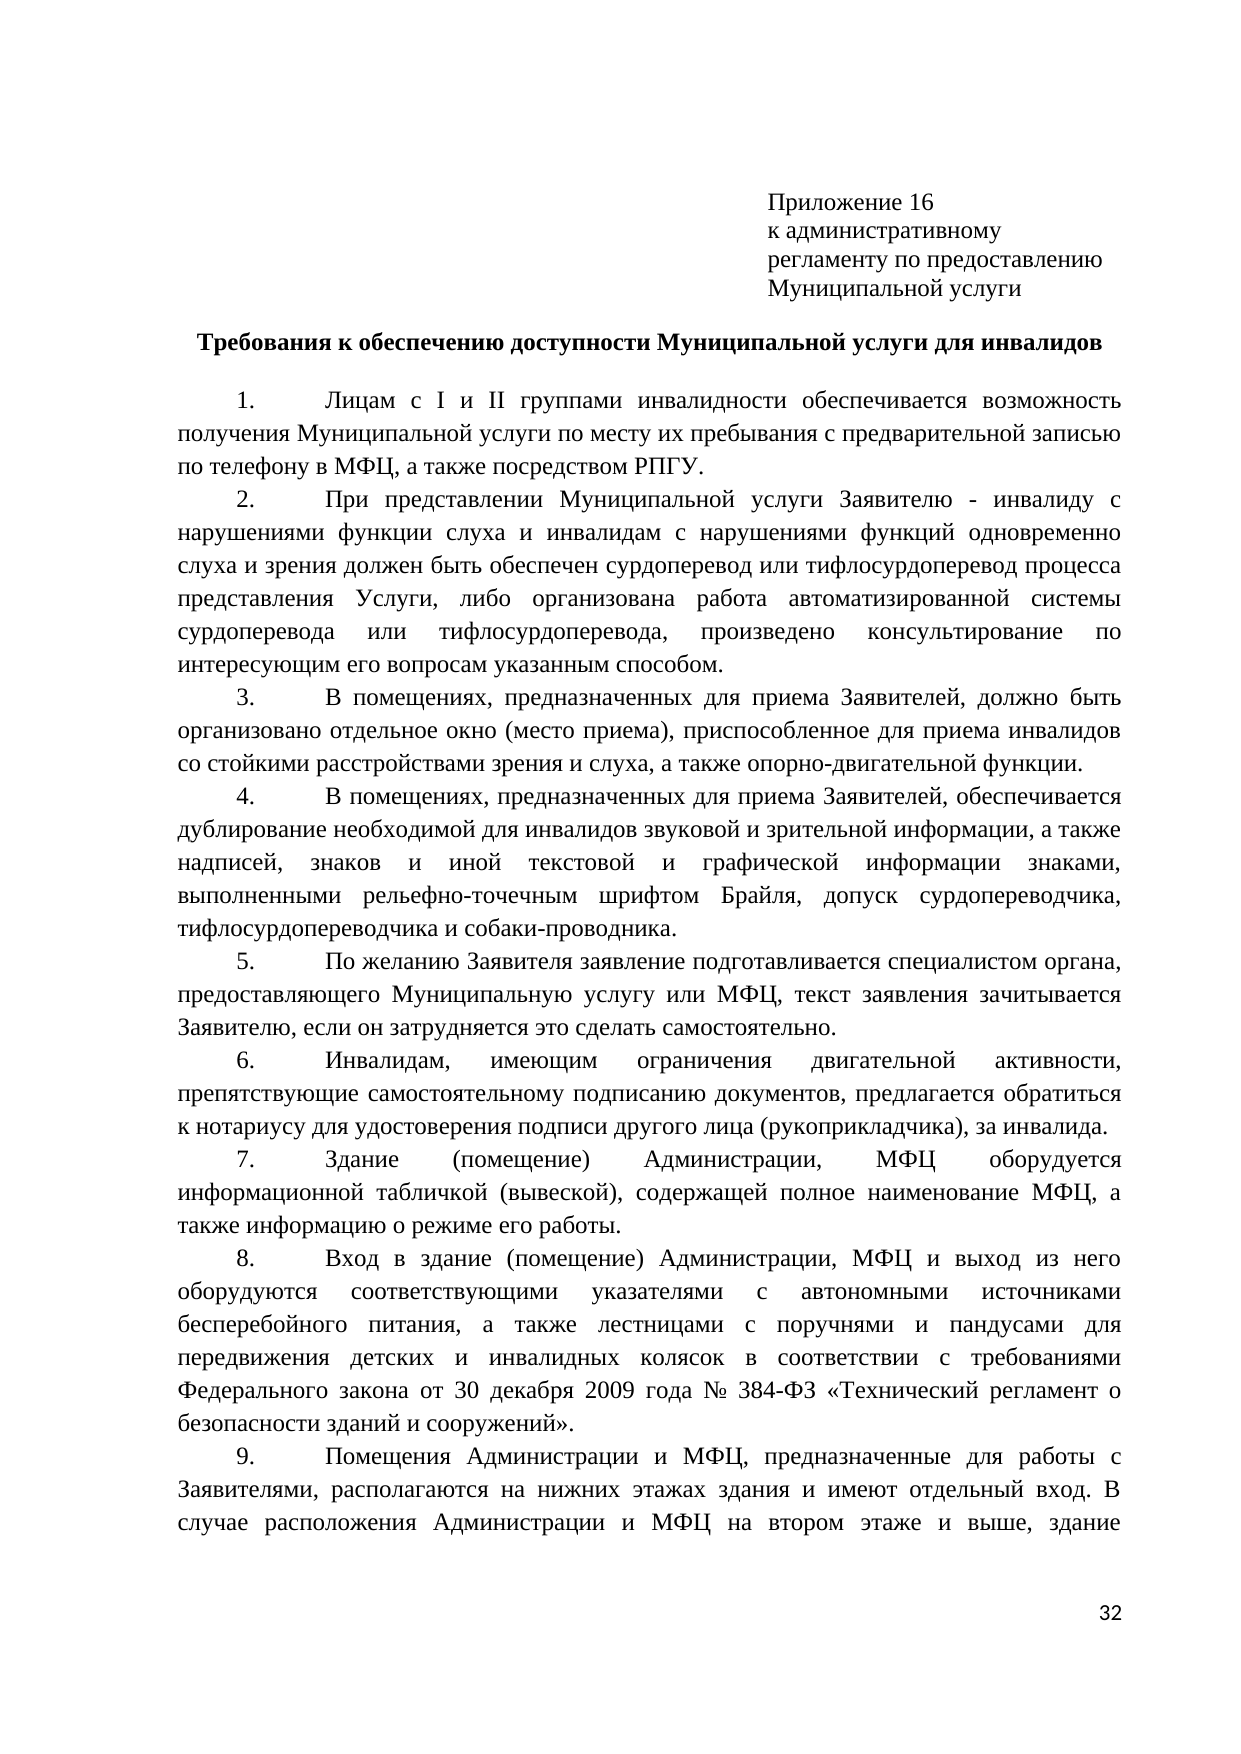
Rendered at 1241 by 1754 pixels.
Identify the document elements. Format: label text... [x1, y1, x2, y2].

list В помещениях, предназначенных для приема Заявителей, должно быть организовано отдельное окно (место приема), приспособленное для приема инвалидов со стойкими расстройствами зрения и слуха, а также опорно-двигательной функции. [177, 682, 1122, 777]
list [177, 1441, 1122, 1536]
list Вход в здание (помещение) Администрации, МФЦ и выход из него оборудуются соответствующими указателями с автономными источниками бесперебойного питания, а также лестницами с поручнями и пандусами для передвижения детских и инвалидных колясок в соответствии с требованиями Федерального закона от 30 декабря 2009 года № 384-ФЗ «Технический регламент о безопасности зданий и сооружений». [177, 1243, 1122, 1437]
list В помещениях, предназначенных для приема Заявителей, обеспечивается дублирование необходимой для инвалидов звуковой и зрительной информации, а также надписей, знаков и иной текстовой и графической информации знаками, выполненными рельефно-точечным шрифтом Брайля, допуск сурдопереводчика, тифлосурдопереводчика и собаки-проводника. [177, 781, 1122, 942]
list Здание (помещение) Администрации, МФЦ оборудуется информационной табличкой (вывеской), содержащей полное наименование МФЦ, а также информацию о режиме его работы. [177, 1144, 1122, 1239]
list По желанию Заявителя заявление подготавливается специалистом органа, предоставляющего Муниципальную услугу или МФЦ, текст заявления зачитывается Заявителю, если он затрудняется это сделать самостоятельно. [177, 946, 1122, 1041]
text Требования к обеспечению доступности Муниципальной услуги для инвалидов [177, 327, 1122, 355]
list Инвалидам, имеющим ограничения двигательной активности, препятствующие самостоятельному подписанию документов, предлагается обратиться к нотариусу для удостоверения подписи другого лица (рукоприкладчика), за инвалида. [177, 1045, 1122, 1140]
list При представлении Муниципальной услуги Заявителю - инвалиду с нарушениями функции слуха и инвалидам с нарушениями функций одновременно слуха и зрения должен быть обеспечен сурдоперевод или тифлосурдоперевод процесса представления Услуги, либо организована работа автоматизированной системы сурдоперевода или тифлосурдоперевода, произведено консультирование по интересующим его вопросам указанным способом. [177, 484, 1122, 678]
subtitle к административному регламенту по предоставлению Муниципальной услуги [767, 215, 1122, 302]
list Лицам с I и II группами инвалидности обеспечивается возможность получения Муниципальной услуги по месту их пребывания с предварительной записью по телефону в МФЦ, а также посредством РПГУ. [177, 385, 1122, 479]
subtitle Приложение 16 [767, 187, 1122, 215]
